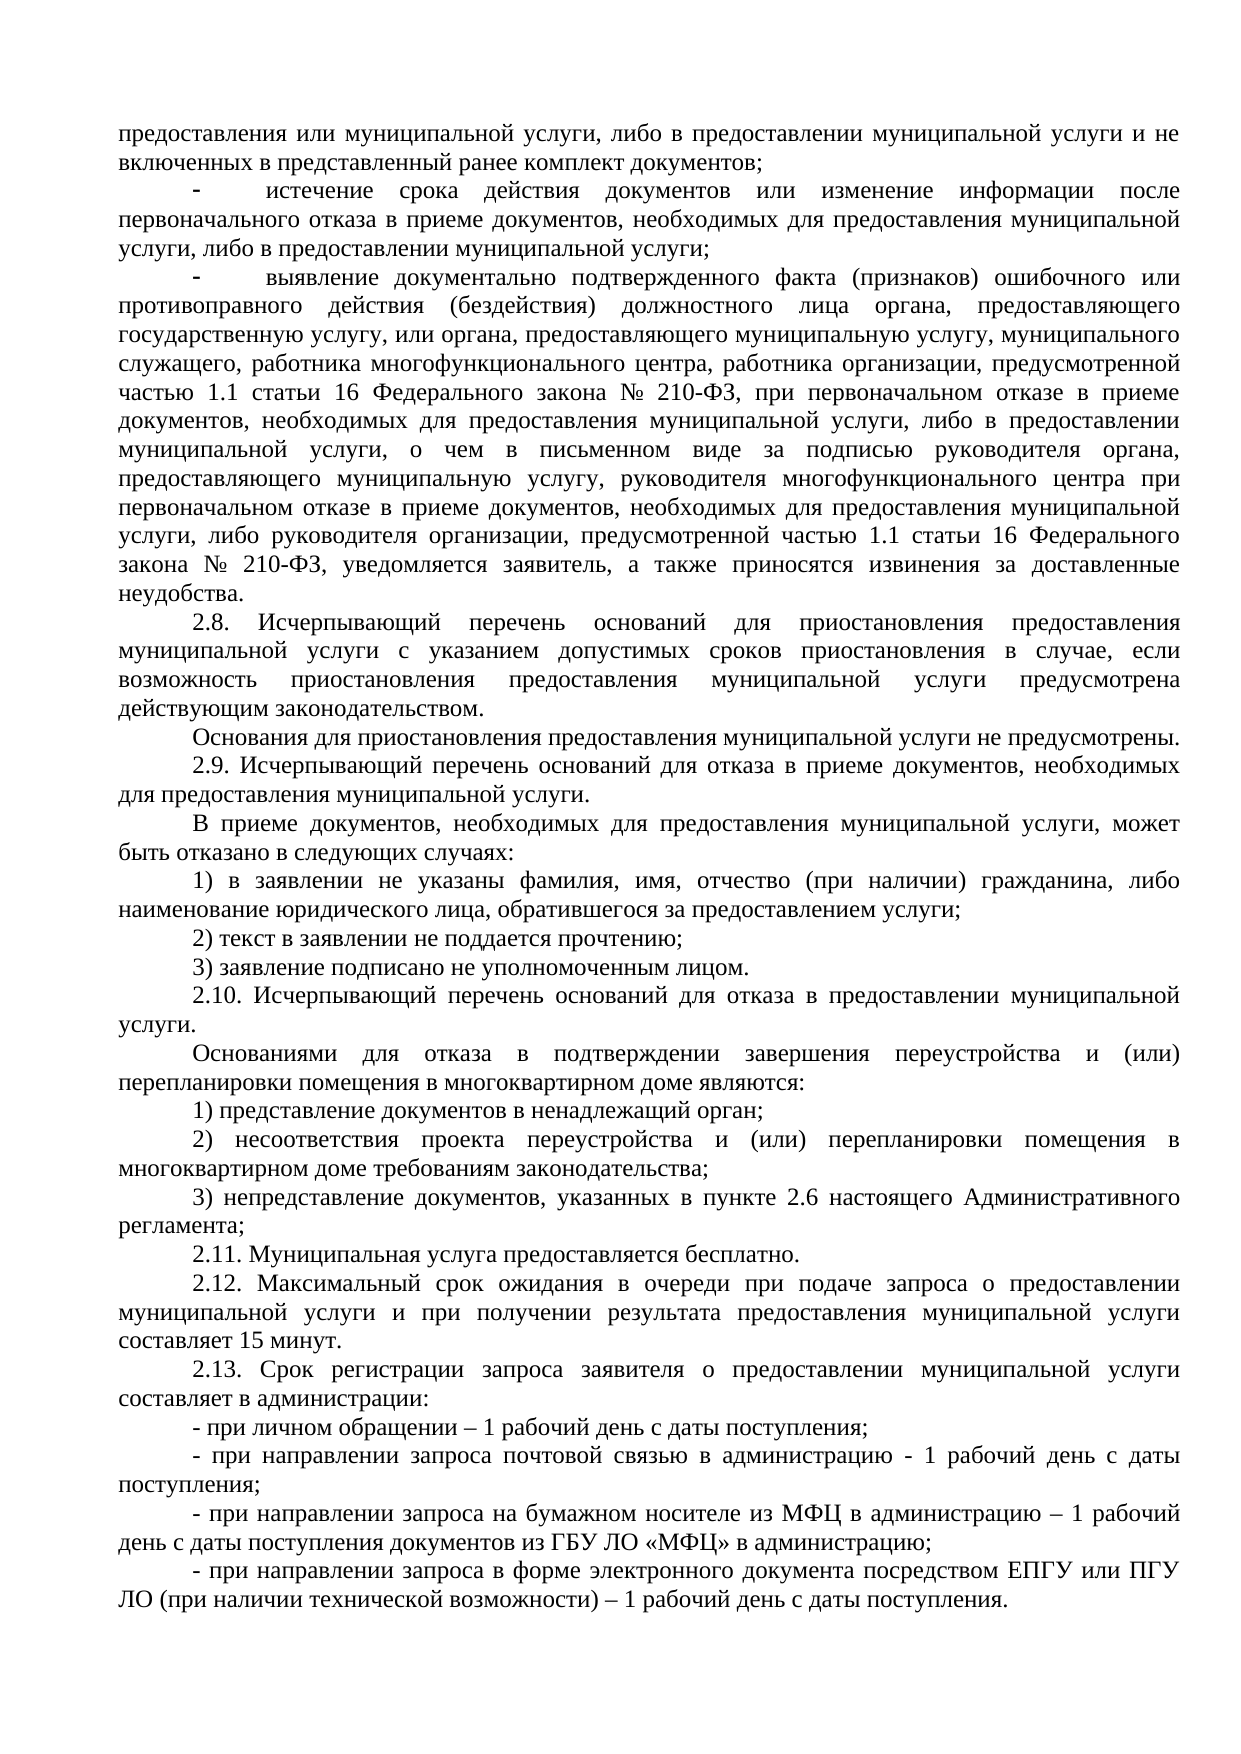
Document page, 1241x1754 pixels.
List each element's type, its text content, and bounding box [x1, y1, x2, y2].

text 2.13. Срок регистрации запроса заявителя о предоставлении муниципальной услуги составляет в администрации: [118, 1354, 1181, 1412]
text 2.11. Муниципальная услуга предоставляется бесплатно. [118, 1239, 1181, 1268]
text - при личном обращении – 1 рабочий день с даты поступления; [118, 1412, 1181, 1441]
text В приеме документов, необходимых для предоставления муниципальной услуги, может быть отказано в следующих случаях: [118, 808, 1181, 866]
text - при направлении запроса на бумажном носителе из МФЦ в администрацию – 1 рабочий день с даты поступления документов из ГБУ ЛО «МФЦ» в администрацию; [118, 1498, 1181, 1556]
text 3) непредставление документов, указанных в пункте 2.6 настоящего Административного регламента; [118, 1182, 1181, 1239]
text Основания для приостановления предоставления муниципальной услуги не предусмотрены. [118, 722, 1181, 751]
list истечение срока действия документов или изменение информации после первоначального отказа в приеме документов, необходимых для предоставления муниципальной услуги, либо в предоставлении муниципальной услуги; [118, 176, 1181, 262]
text 3) заявление подписано не уполномоченным лицом. [118, 952, 1181, 981]
list выявление документально подтвержденного факта (признаков) ошибочного или противоправного действия (бездействия) должностного лица органа, предоставляющего государственную услугу, или органа, предоставляющего муниципальную услугу, муниципального служащего, работника многофункционального центра, работника организации, предусмотренной частью 1.1 статьи 16 Федерального закона № 210-ФЗ, при первоначальном отказе в приеме документов, необходимых для предоставления муниципальной услуги, либо в предоставлении муниципальной услуги, о чем в письменном виде за подписью руководителя органа, предоставляющего муниципальную услугу, руководителя многофункционального центра при первоначальном отказе в приеме документов, необходимых для предоставления муниципальной услуги, либо руководителя организации, предусмотренной частью 1.1 статьи 16 Федерального закона № 210-ФЗ, уведомляется заявитель, а также приносятся извинения за доставленные неудобства. [118, 262, 1181, 607]
text 2) несоответствия проекта переустройства и (или) перепланировки помещения в многоквартирном доме требованиям законодательства; [118, 1124, 1181, 1182]
text - при направлении запроса почтовой связью в администрацию - 1 рабочий день с даты поступления; [118, 1441, 1181, 1498]
text 2.8. Исчерпывающий перечень оснований для приостановления предоставления муниципальной услуги с указанием допустимых сроков приостановления в случае, если возможность приостановления предоставления муниципальной услуги предусмотрена действующим законодательством. [118, 607, 1181, 722]
text Основаниями для отказа в подтверждении завершения переустройства и (или) перепланировки помещения в многоквартирном доме являются: [118, 1038, 1181, 1096]
text 2) текст в заявлении не поддается прочтению; [118, 923, 1181, 952]
text 2.9. Исчерпывающий перечень оснований для отказа в приеме документов, необходимых для предоставления муниципальной услуги. [118, 751, 1181, 808]
text 1) в заявлении не указаны фамилия, имя, отчество (при наличии) гражданина, либо наименование юридического лица, обратившегося за предоставлением услуги; [118, 866, 1181, 923]
text - при направлении запроса в форме электронного документа посредством ЕПГУ или ПГУ ЛО (при наличии технической возможности) – 1 рабочий день с даты поступления. [118, 1556, 1181, 1613]
text 2.12. Максимальный срок ожидания в очереди при подаче запроса о предоставлении муниципальной услуги и при получении результата предоставления муниципальной услуги составляет 15 минут. [118, 1268, 1181, 1354]
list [118, 118, 1181, 176]
text 2.10. Исчерпывающий перечень оснований для отказа в предоставлении муниципальной услуги. [118, 981, 1181, 1038]
text 1) представление документов в ненадлежащий орган; [118, 1096, 1181, 1124]
